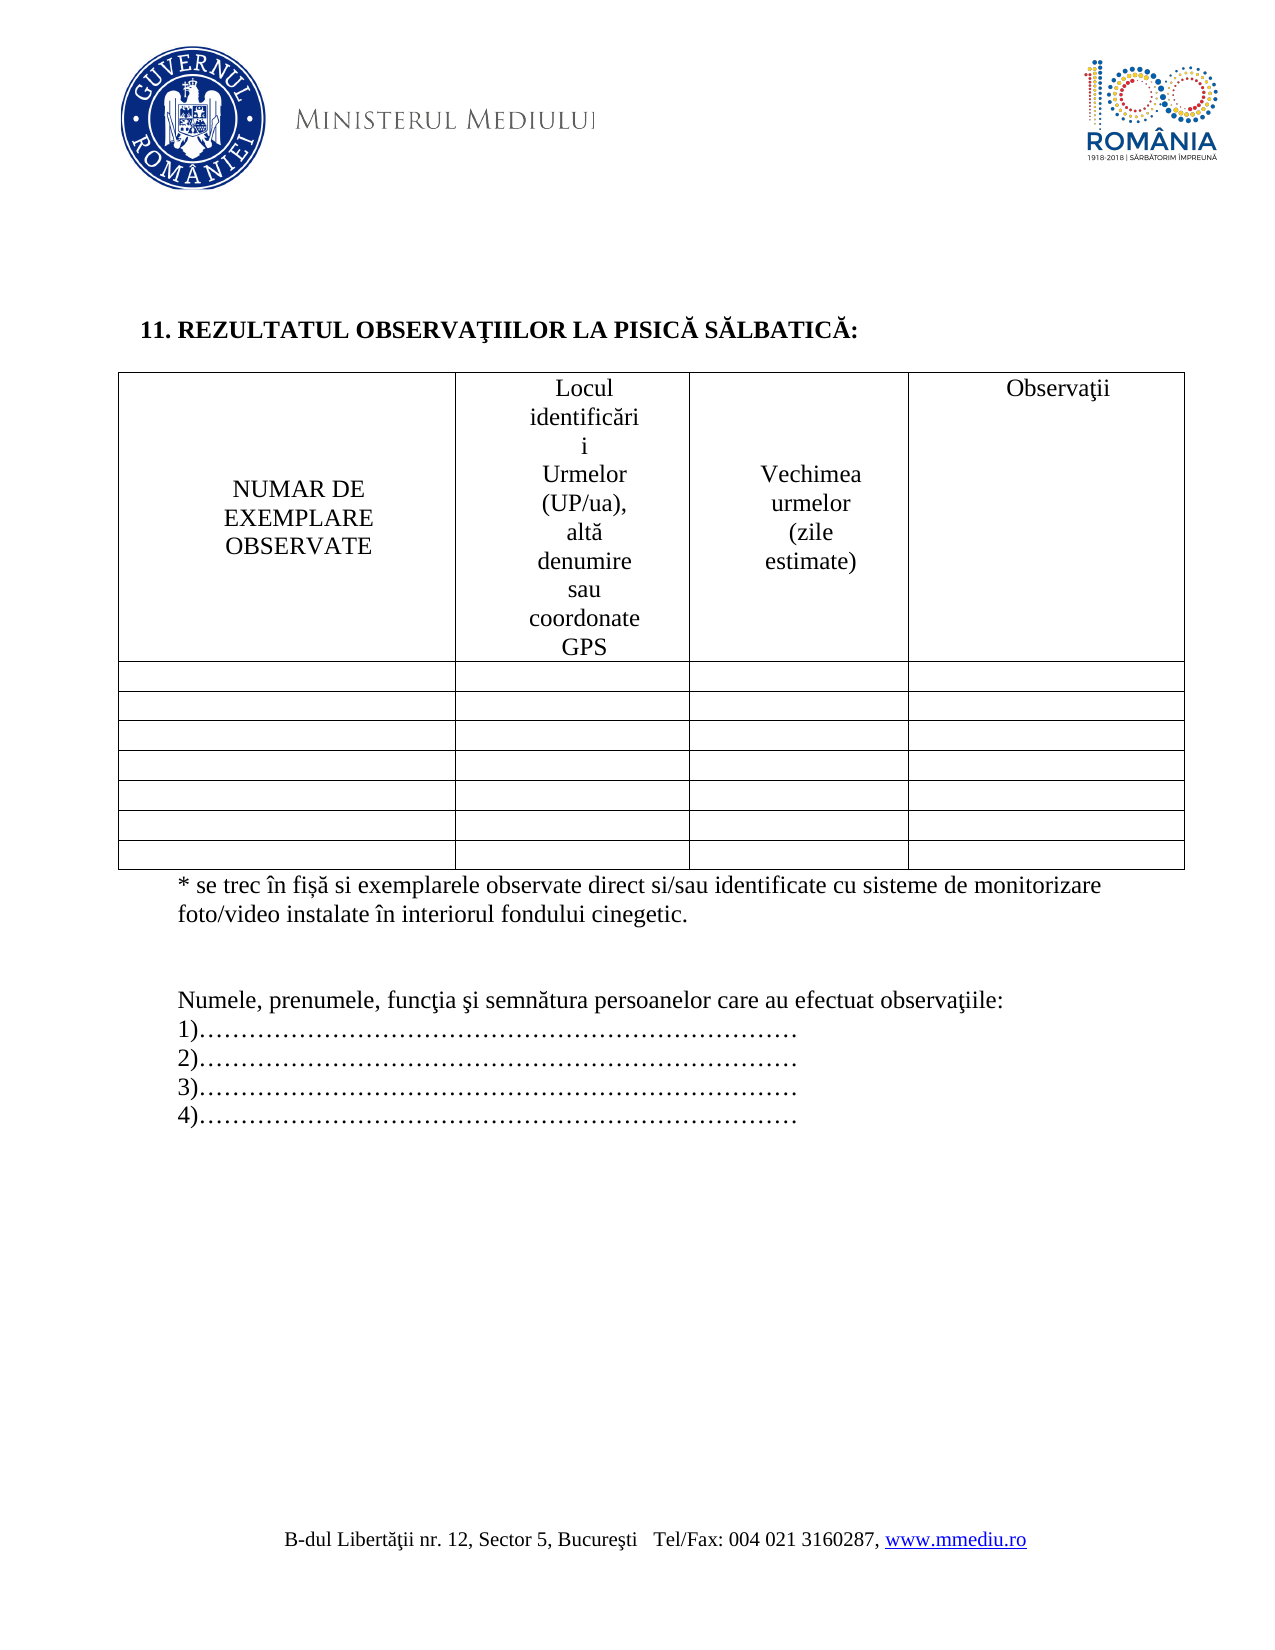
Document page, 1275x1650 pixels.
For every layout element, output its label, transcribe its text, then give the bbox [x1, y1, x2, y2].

text * se trec în fișă si exemplarele observate direct si/sau identificate cu sisteme de monitorizare foto/video instalate în interiorul fondului cinegetic. [177, 870, 1156, 928]
table_cell [456, 662, 689, 691]
table_cell [456, 781, 689, 810]
table_cell [690, 721, 908, 750]
table_cell [690, 841, 908, 869]
table_cell [119, 841, 455, 869]
table_cell [909, 721, 1184, 750]
table_cell [119, 781, 455, 810]
table_cell [690, 751, 908, 780]
picture [1046, 37, 1255, 185]
table_cell [909, 692, 1184, 720]
table_cell [909, 811, 1184, 839]
table_cell [690, 781, 908, 810]
text Numele, prenumele, funcţia şi semnătura persoanelor care au efectuat observaţiile: [177, 985, 1156, 1014]
table_cell [119, 721, 455, 750]
table_cell [456, 841, 689, 869]
table_cell [909, 751, 1184, 780]
table_cell [909, 781, 1184, 810]
text 4)……………………………………………………………… [177, 1100, 1156, 1129]
text 2)……………………………………………………………… [177, 1043, 1156, 1072]
table_cell [690, 692, 908, 720]
table_cell [456, 692, 689, 720]
table_cell [119, 751, 455, 780]
picture [118, 45, 594, 189]
table_header NUMAR DE EXEMPLARE OBSERVATE [119, 373, 455, 661]
table_cell [690, 662, 908, 691]
table_header Observaţii [909, 373, 1184, 661]
list REZULTATUL OBSERVAŢIILOR LA PISICĂ SĂLBATICĂ: [140, 315, 1156, 343]
table_cell [909, 662, 1184, 691]
table_cell [456, 751, 689, 780]
table_cell [456, 811, 689, 839]
table_cell [909, 841, 1184, 869]
text 1)……………………………………………………………… [177, 1014, 1156, 1043]
table_header Locul identificării Urmelor (UP/ua), altă denumire sau coordonate GPS [456, 373, 689, 661]
table_cell [119, 662, 455, 691]
table_cell [119, 692, 455, 720]
table_header Vechimea urmelor (zile estimate) [690, 373, 908, 661]
table_cell [690, 811, 908, 839]
table_cell [119, 811, 455, 839]
table_cell [456, 721, 689, 750]
text 3)……………………………………………………………… [177, 1072, 1156, 1100]
